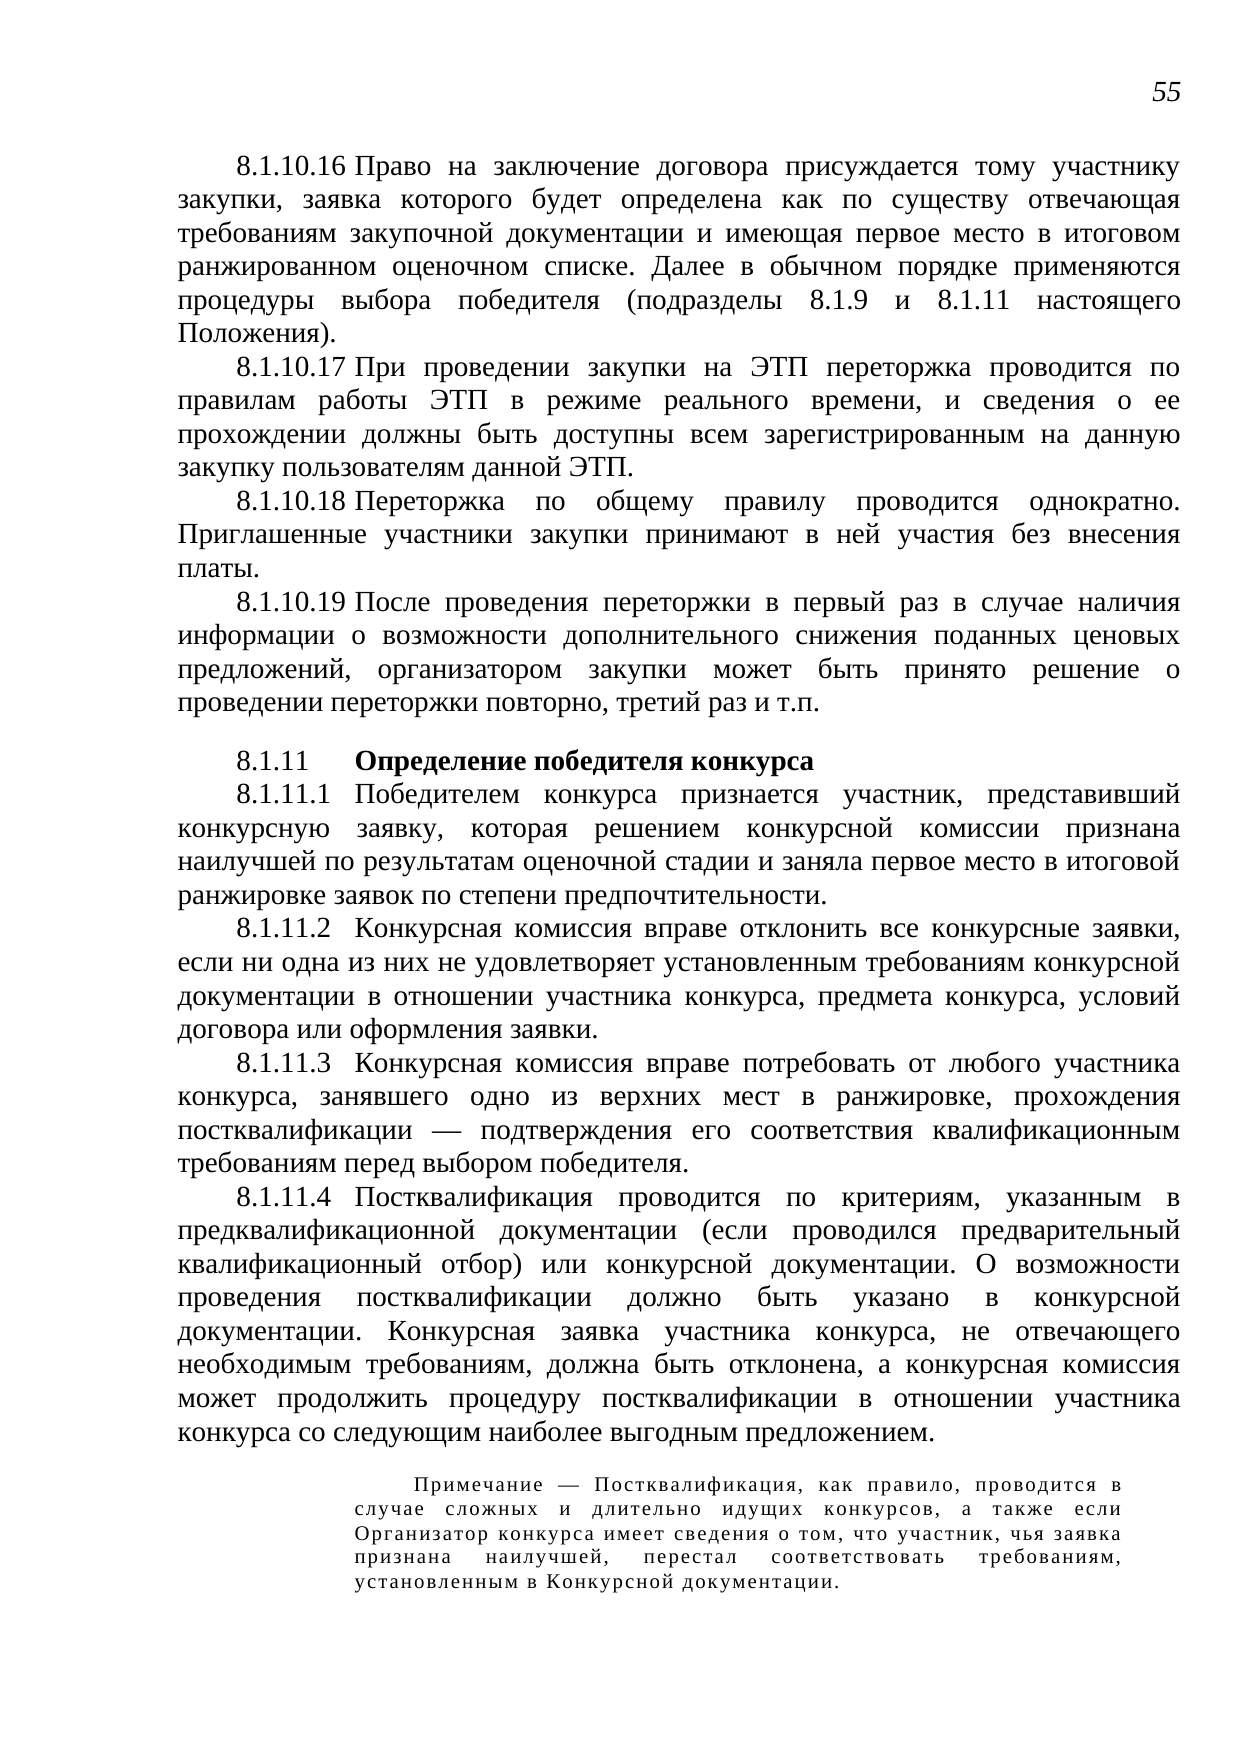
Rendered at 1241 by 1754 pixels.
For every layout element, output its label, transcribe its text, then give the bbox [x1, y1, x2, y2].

text После проведения переторжки в первый раз в случае наличия информации о возможности дополнительного снижения поданных ценовых предложений, организатором закупки может быть принято решение о проведении переторжки повторно, третий раз и т.п. [177, 584, 1181, 718]
text Примечание — Постквалификация, как правило, проводится в случае сложных и длительно идущих конкурсов, а также если Организатор конкурса имеет сведения о том, что участник, чья заявка признана наилучшей, перестал соответствовать требованиям, установленным в Конкурсной документации. [354, 1472, 1122, 1593]
text Конкурсная комиссия вправе отклонить все конкурсные заявки, если ни одна из них не удовлетворяет установленным требованиям конкурсной документации в отношении участника конкурса, предмета конкурса, условий договора или оформления заявки. [177, 911, 1181, 1045]
text Определение победителя конкурса [177, 743, 1181, 776]
text Постквалификация проводится по критериям, указанным в предквалификационной документации (если проводился предварительный квалификационный отбор) или конкурсной документации. О возможности проведения постквалификации должно быть указано в конкурсной документации. Конкурсная заявка участника конкурса, не отвечающего необходимым требованиям, должна быть отклонена, а конкурсная комиссия может продолжить процедуру постквалификации в отношении участника конкурса со следующим наиболее выгодным предложением. [177, 1179, 1181, 1447]
text При проведении закупки на ЭТП переторжка проводится по правилам работы ЭТП в режиме реального времени, и сведения о ее прохождении должны быть доступны всем зарегистрированным на данную закупку пользователям данной ЭТП. [177, 349, 1181, 483]
text Переторжка по общему правилу проводится однократно. Приглашенные участники закупки принимают в ней участия без внесения платы. [177, 483, 1181, 584]
text Конкурсная комиссия вправе потребовать от любого участника конкурса, занявшего одно из верхних мест в ранжировке, прохождения постквалификации — подтверждения его соответствия квалификационным требованиям перед выбором победителя. [177, 1045, 1181, 1179]
text Победителем конкурса признается участник, представивший конкурсную заявку, которая решением конкурсной комиссии признана наилучшей по результатам оценочной стадии и заняла первое место в итоговой ранжировке заявок по степени предпочтительности. [177, 776, 1181, 911]
text Право на заключение договора присуждается тому участнику закупки, заявка которого будет определена как по существу отвечающая требованиям закупочной документации и имеющая первое место в итоговом ранжированном оценочном списке. Далее в обычном порядке применяются процедуры выбора победителя (подразделы 8.1.9 и 8.1.11 настоящего Положения). [177, 148, 1181, 349]
